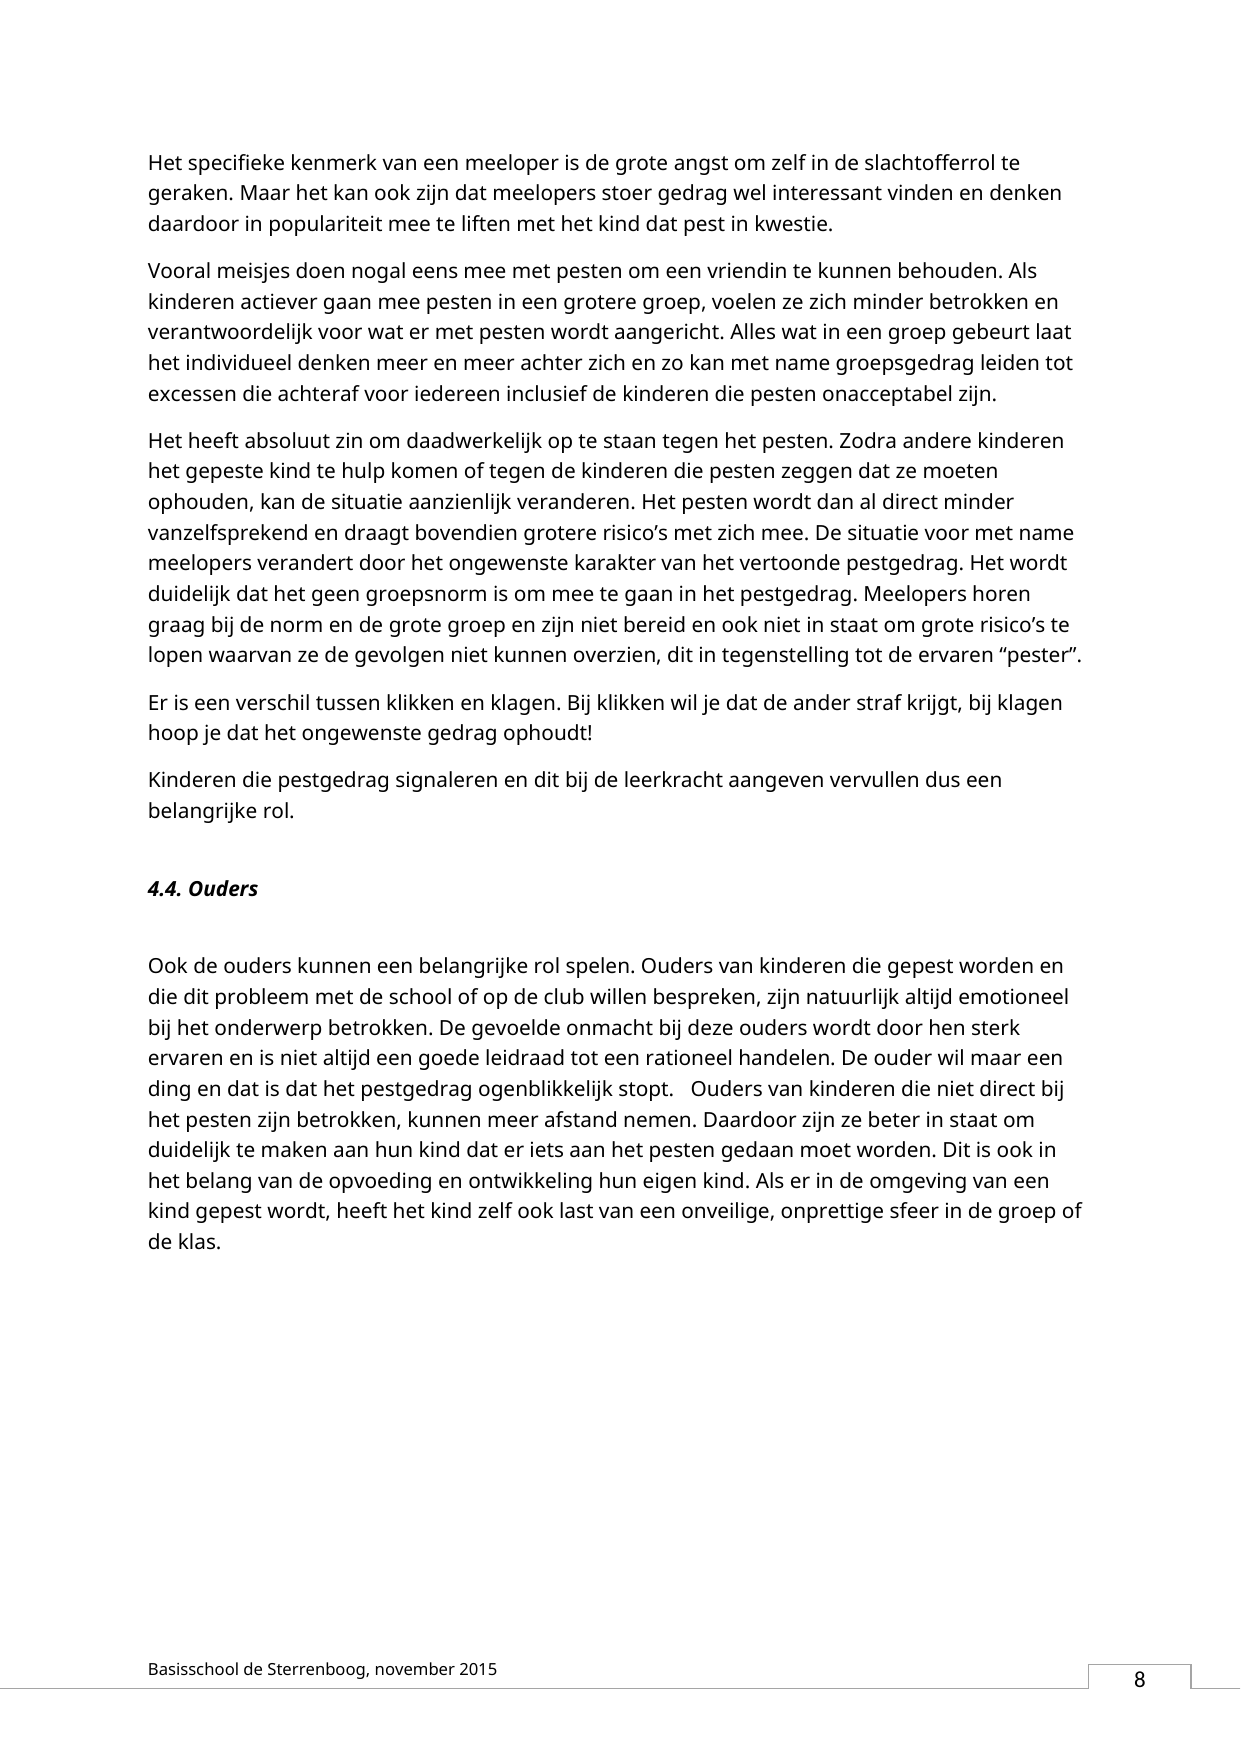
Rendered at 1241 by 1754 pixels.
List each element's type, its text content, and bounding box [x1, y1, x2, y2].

text 4.4. Ouders [148, 874, 1093, 902]
text Ook de ouders kunnen een belangrijke rol spelen. Ouders van kinderen die gepest worden en die dit probleem met de school of op de club willen bespreken, zijn natuurlijk altijd emotioneel bij het onderwerp betrokken. De gevoelde onmacht bij deze ouders wordt door hen sterk ervaren en is niet altijd een goede leidraad tot een rationeel handelen. De ouder wil maar een ding en dat is dat het pestgedrag ogenblikkelijk stopt. Ouders van kinderen die niet direct bij het pesten zijn betrokken, kunnen meer afstand nemen. Daardoor zijn ze beter in staat om duidelijk te maken aan hun kind dat er iets aan het pesten gedaan moet worden. Dit is ook in het belang van de opvoeding en ontwikkeling hun eigen kind. Als er in de omgeving van een kind gepest wordt, heeft het kind zelf ook last van een onveilige, onprettige sfeer in de groep of de klas. [148, 921, 1093, 1256]
text Kinderen die pestgedrag signaleren en dit bij de leerkracht aangeven vervullen dus een belangrijke rol. [148, 766, 1093, 855]
text Vooral meisjes doen nogal eens mee met pesten om een vriendin te kunnen behouden. Als kinderen actiever gaan mee pesten in een grotere groep, voelen ze zich minder betrokken en verantwoordelijk voor wat er met pesten wordt aangericht. Alles wat in een groep gebeurt laat het individueel denken meer en meer achter zich en zo kan met name groepsgedrag leiden tot excessen die achteraf voor iedereen inclusief de kinderen die pesten onacceptabel zijn. [148, 256, 1093, 407]
text Het specifieke kenmerk van een meeloper is de grote angst om zelf in de slachtofferrol te geraken. Maar het kan ook zijn dat meelopers stoer gedrag wel interessant vinden en denken daardoor in populariteit mee te liften met het kind dat pest in kwestie. [148, 148, 1093, 237]
text Er is een verschil tussen klikken en klagen. Bij klikken wil je dat de ander straf krijgt, bij klagen hoop je dat het ongewenste gedrag ophoudt! [148, 688, 1093, 747]
text Het heeft absoluut zin om daadwerkelijk op te staan tegen het pesten. Zodra andere kinderen het gepeste kind te hulp komen of tegen de kinderen die pesten zeggen dat ze moeten ophouden, kan de situatie aanzienlijk veranderen. Het pesten wordt dan al direct minder vanzelfsprekend en draagt bovendien grotere risico’s met zich mee. De situatie voor met name meelopers verandert door het ongewenste karakter van het vertoonde pestgedrag. Het wordt duidelijk dat het geen groepsnorm is om mee te gaan in het pestgedrag. Meelopers horen graag bij de norm en de grote groep en zijn niet bereid en ook niet in staat om grote risico’s te lopen waarvan ze de gevolgen niet kunnen overzien, dit in tegenstelling tot de ervaren “pester”. [148, 426, 1093, 669]
